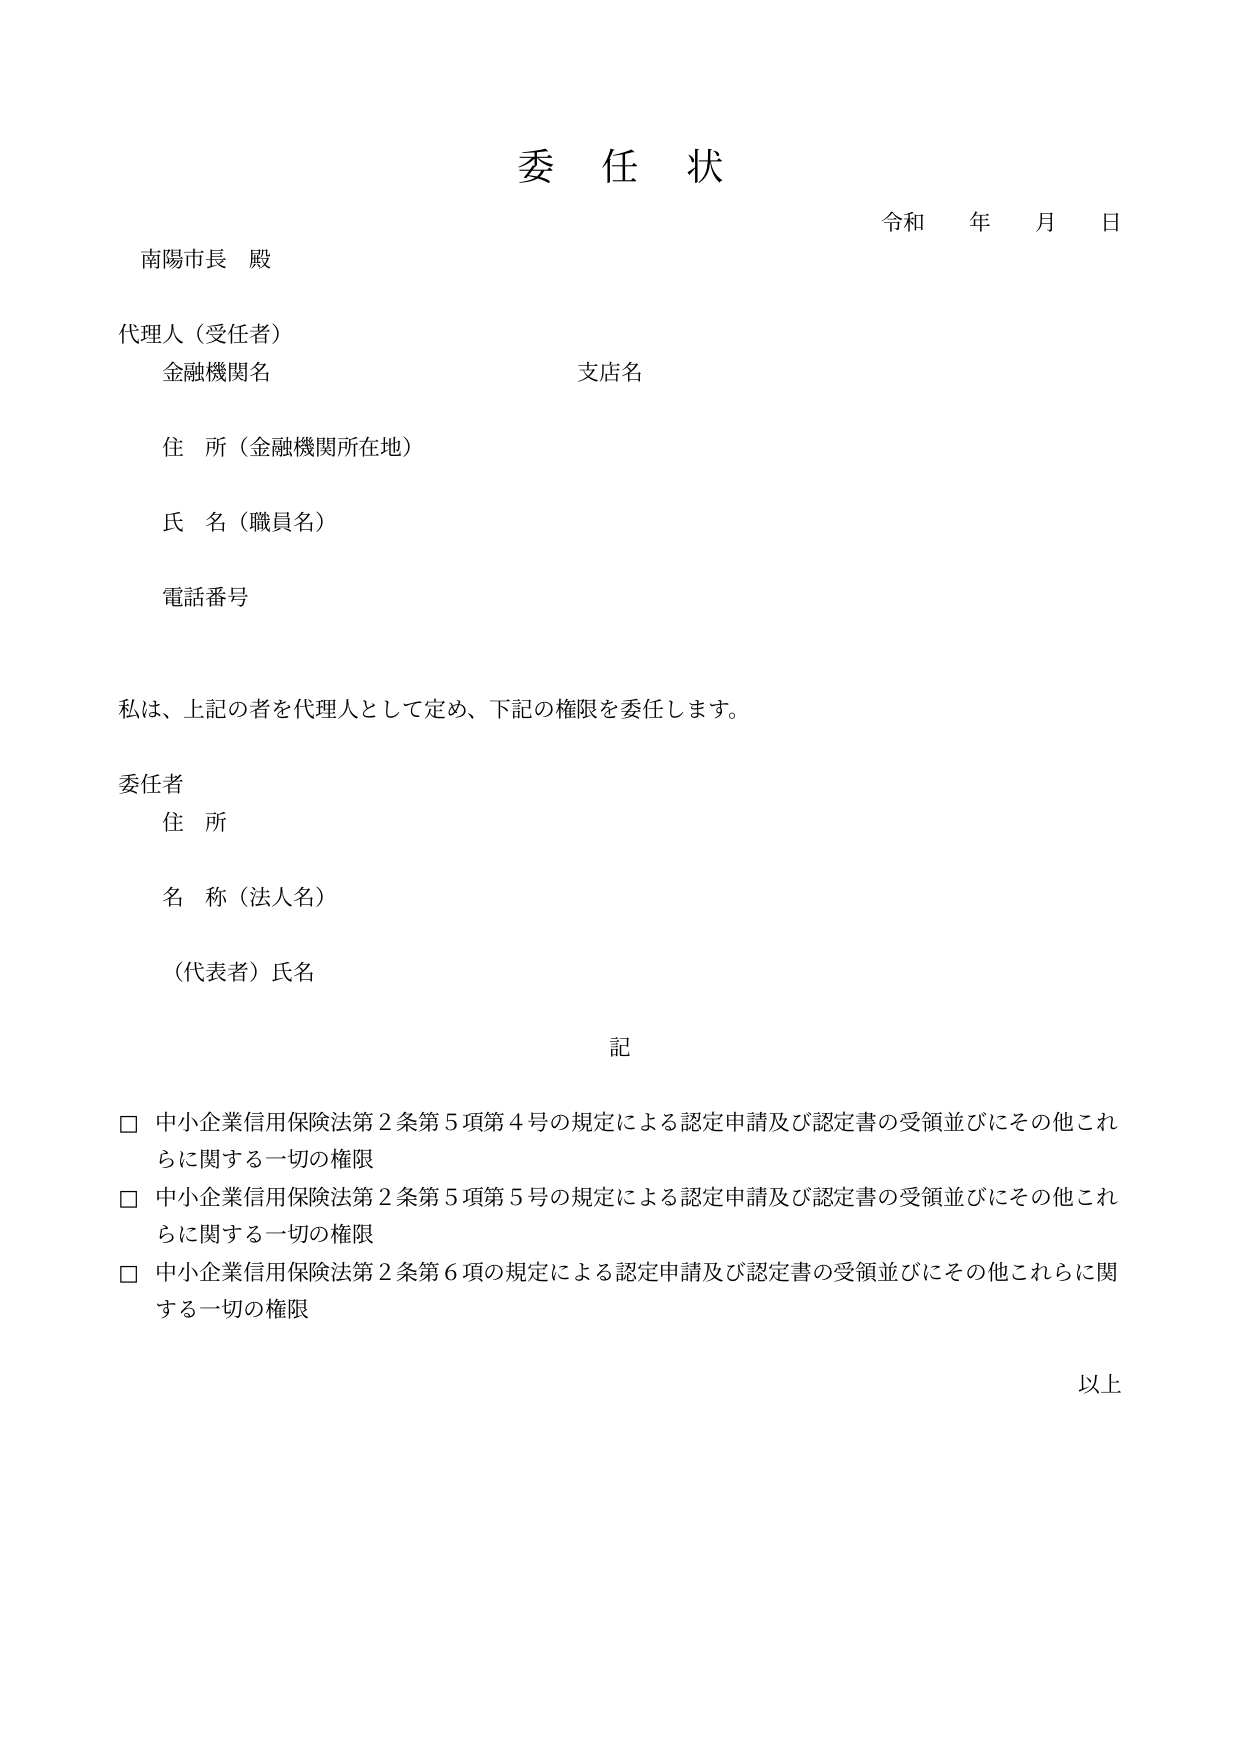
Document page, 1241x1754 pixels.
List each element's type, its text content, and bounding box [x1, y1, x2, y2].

text 以上 [118, 1364, 1122, 1402]
text 委 任 状 [118, 127, 1122, 202]
list 中小企業信用保険法第２条第５項第５号の規定による認定申請及び認定書の受領並びにその他これらに関する一切の権限 [118, 1177, 1122, 1252]
text 住 所 [118, 802, 1122, 839]
text 令和 年 月 日 [118, 202, 1122, 239]
text 私は、上記の者を代理人として定め、下記の権限を委任します。 [118, 689, 1122, 727]
list 中小企業信用保険法第２条第６項の規定による認定申請及び認定書の受領並びにその他これらに関する一切の権限 [118, 1252, 1122, 1327]
text 代理人（受任者） [118, 314, 1122, 352]
text 氏 名（職員名） [118, 502, 1122, 539]
text 委任者 [118, 764, 1122, 802]
text 金融機関名 支店名 [118, 352, 1122, 389]
text 住 所（金融機関所在地） [118, 427, 1122, 464]
subtitle 記 [118, 1027, 1122, 1064]
text （代表者）氏名 [118, 952, 1122, 989]
text 名 称（法人名） [118, 877, 1122, 914]
text 電話番号 [118, 577, 1122, 614]
text 南陽市長 殿 [118, 239, 1122, 277]
list 中小企業信用保険法第２条第５項第４号の規定による認定申請及び認定書の受領並びにその他これらに関する一切の権限 [118, 1102, 1122, 1177]
